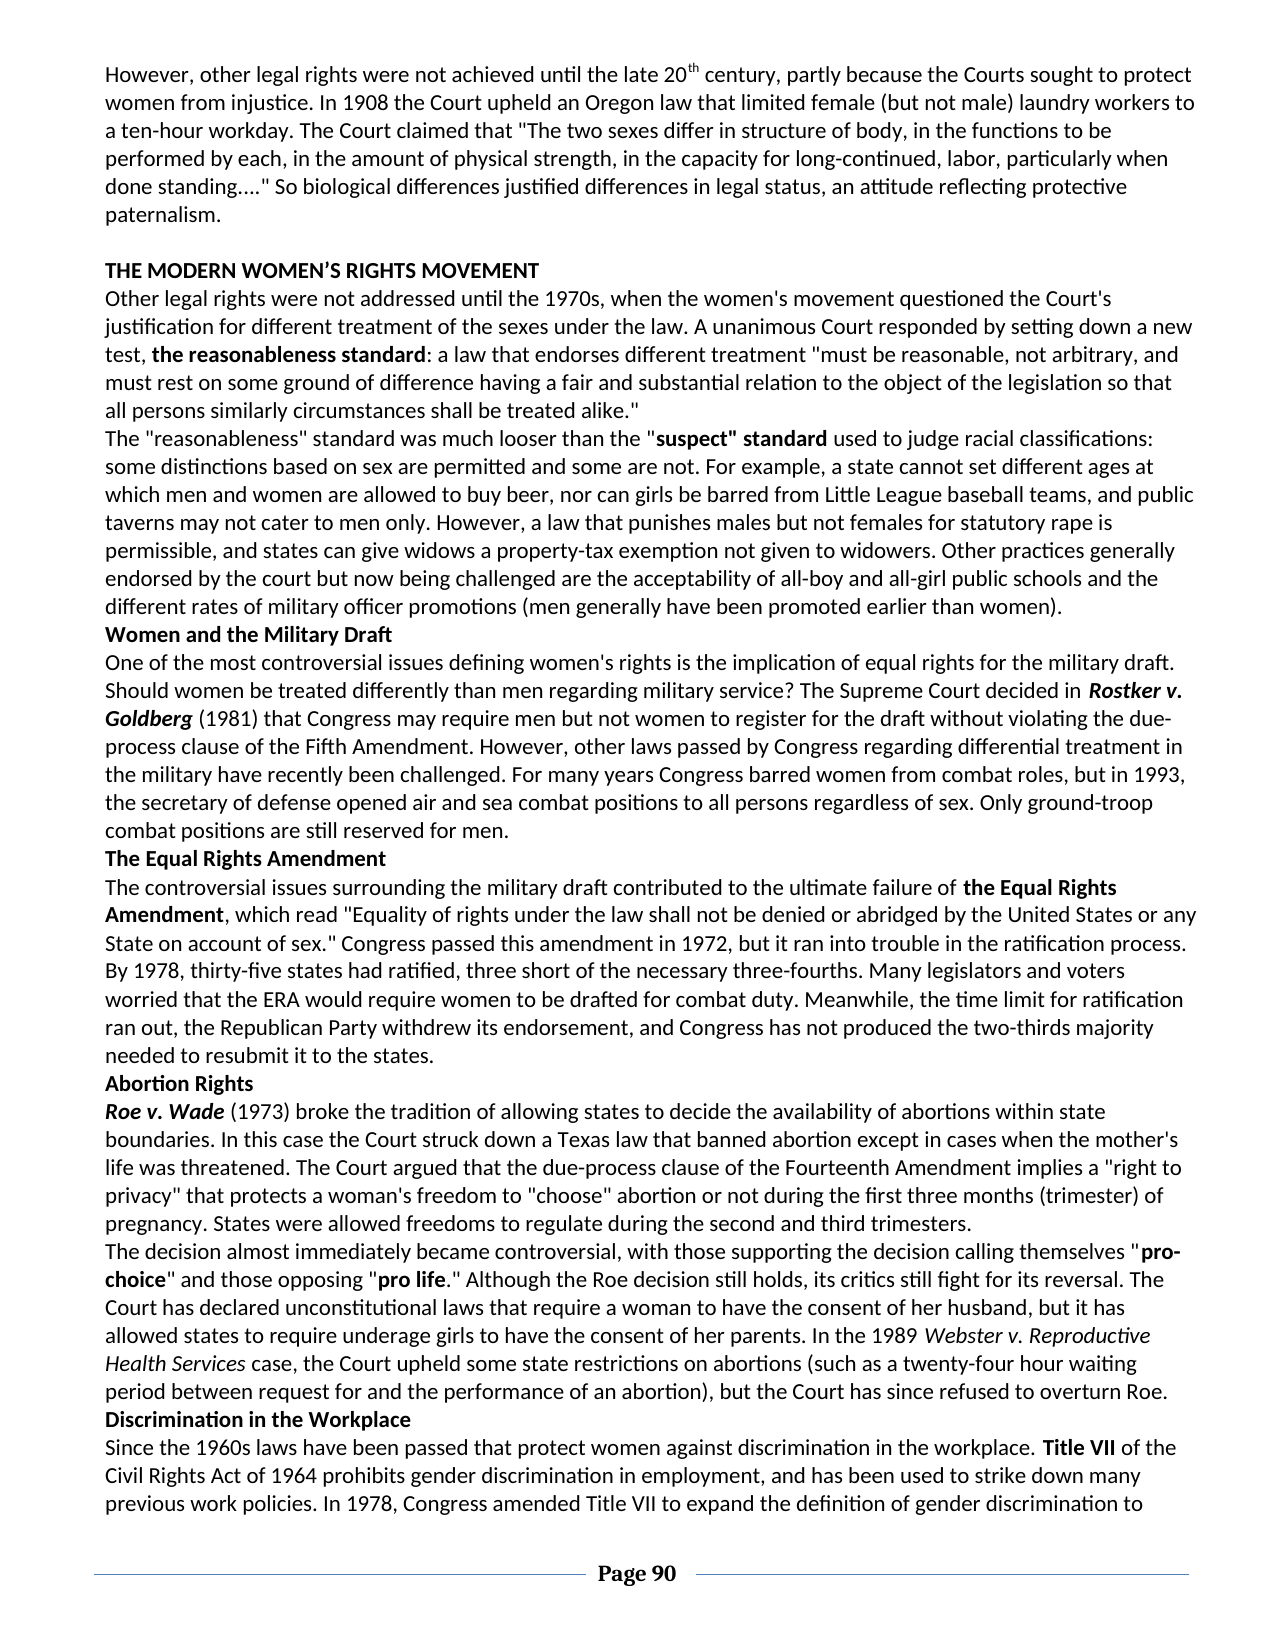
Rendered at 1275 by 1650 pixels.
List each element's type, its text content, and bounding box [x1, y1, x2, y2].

text Roe v. Wade (1973) broke the tradition of allowing states to decide the availability of abortions within state boundaries. In this case the Court struck down a Texas law that banned abortion except in cases when the mother's life was threatened. The Court argued that the due-process clause of the Fourteenth Amendment implies a "right to privacy" that protects a woman's freedom to "choose" abortion or not during the first three months (trimester) of pregnancy. States were allowed freedoms to regulate during the second and third trimesters. [105, 1097, 1200, 1237]
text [105, 1433, 1200, 1517]
text Abortion Rights [105, 1069, 1200, 1097]
subtitle THE MODERN WOMEN’S RIGHTS MOVEMENT [105, 256, 1200, 284]
text One of the most controversial issues defining women's rights is the implication of equal rights for the military draft. Should women be treated differently than men regarding military service? The Supreme Court decided in Rostker v. Goldberg (1981) that Congress may require men but not women to register for the draft without violating the due-process clause of the Fifth Amendment. However, other laws passed by Congress regarding differential treatment in the military have recently been challenged. For many years Congress barred women from combat roles, but in 1993, the secretary of defense opened air and sea combat positions to all persons regardless of sex. Only ground-troop combat positions are still reserved for men. [105, 648, 1200, 844]
text Women and the Military Draft [105, 620, 1200, 648]
text Discrimination in the Workplace [105, 1405, 1200, 1433]
text The Equal Rights Amendment [105, 844, 1200, 873]
text The controversial issues surrounding the military draft contributed to the ultimate failure of the Equal Rights Amendment, which read "Equality of rights under the law shall not be denied or abridged by the United States or any State on account of sex." Congress passed this amendment in 1972, but it ran into trouble in the ratification process. By 1978, thirty-five states had ratified, three short of the necessary three-fourths. Many legislators and voters worried that the ERA would require women to be drafted for combat duty. Meanwhile, the time limit for ratification ran out, the Republican Party withdrew its endorsement, and Congress has not produced the two-thirds majority needed to resubmit it to the states. [105, 873, 1200, 1069]
text The decision almost immediately became controversial, with those supporting the decision calling themselves "pro-choice" and those opposing "pro life." Although the Roe decision still holds, its critics still fight for its reversal. The Court has declared unconstitutional laws that require a woman to have the consent of her husband, but it has allowed states to require underage girls to have the consent of her parents. In the 1989 Webster v. Reproductive Health Services case, the Court upheld some state restrictions on abortions (such as a twenty-four hour waiting period between request for and the performance of an abortion), but the Court has since refused to overturn Roe. [105, 1237, 1200, 1405]
text The "reasonableness" standard was much looser than the "suspect" standard used to judge racial classifications: some distinctions based on sex are permitted and some are not. For example, a state cannot set different ages at which men and women are allowed to buy beer, nor can girls be barred from Little League baseball teams, and public taverns may not cater to men only. However, a law that punishes males but not females for statutory rape is permissible, and states can give widows a property-tax exemption not given to widowers. Other practices generally endorsed by the court but now being challenged are the acceptability of all-boy and all-girl public schools and the different rates of military officer promotions (men generally have been promoted earlier than women). [105, 424, 1200, 620]
text Other legal rights were not addressed until the 1970s, when the women's movement questioned the Court's justification for different treatment of the sexes under the law. A unanimous Court responded by setting down a new test, the reasonableness standard: a law that endorses different treatment "must be reasonable, not arbitrary, and must rest on some ground of difference having a fair and substantial relation to the object of the legislation so that all persons similarly circumstances shall be treated alike." [105, 284, 1200, 424]
text However, other legal rights were not achieved until the late 20th century, partly because the Courts sought to protect women from injustice. In 1908 the Court upheld an Oregon law that limited female (but not male) laundry workers to a ten-hour workday. The Court claimed that "The two sexes differ in structure of body, in the functions to be performed by each, in the amount of physical strength, in the capacity for long-continued, labor, particularly when done standing...." So biological differences justified differences in legal status, an attitude reflecting protective paternalism. [105, 60, 1200, 228]
